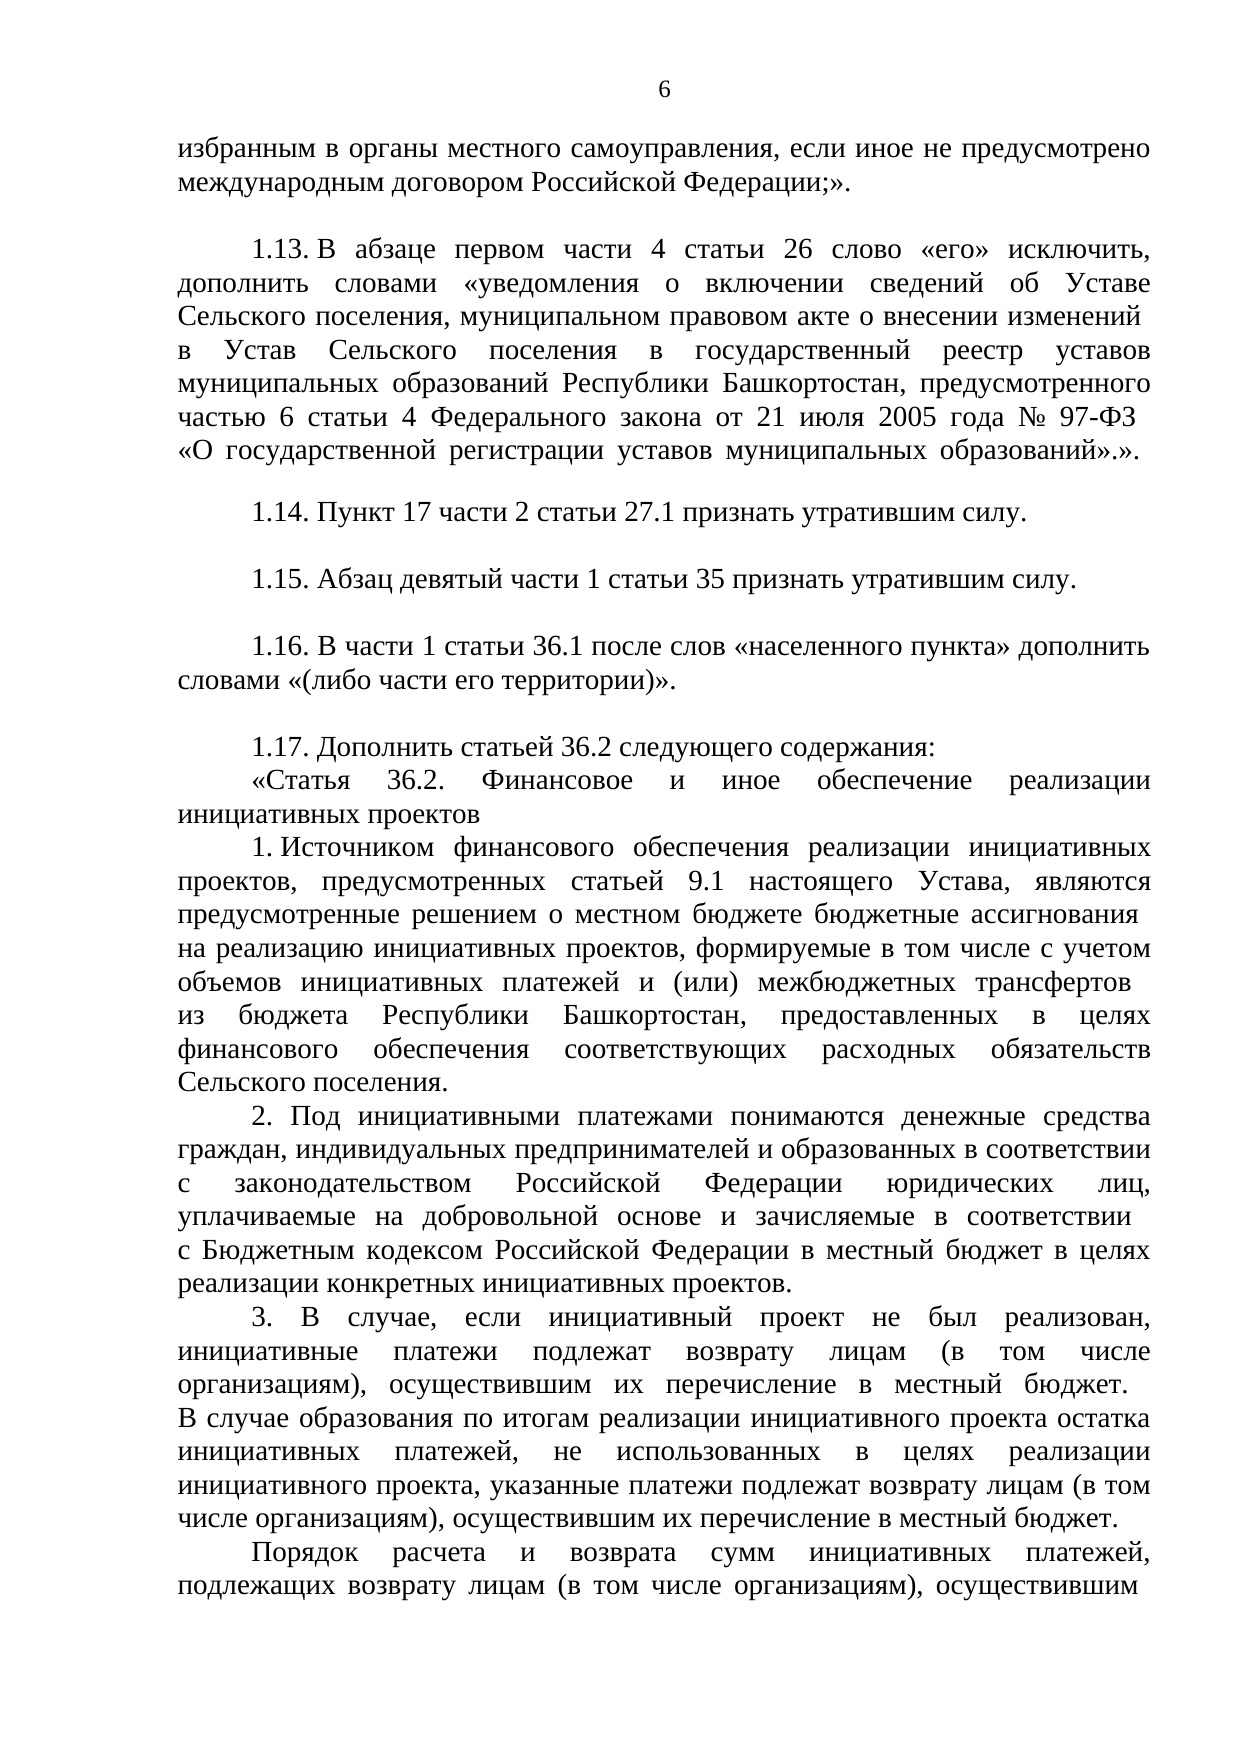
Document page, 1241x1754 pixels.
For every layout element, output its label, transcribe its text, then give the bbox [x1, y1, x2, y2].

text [177, 1534, 1152, 1601]
text 1.17. Дополнить статьей 36.2 следующего содержания: [177, 729, 1152, 762]
text 1.15. Абзац девятый части 1 статьи 35 признать утратившим силу. [177, 561, 1152, 595]
text 1. Источником финансового обеспечения реализации инициативных проектов, предусмотренных статьей 9.1 настоящего Устава, являются предусмотренные решением о местном бюджете бюджетные ассигнования на реализацию инициативных проектов, формируемые в том числе с учетом объемов инициативных платежей и (или) межбюджетных трансфертов из бюджета Республики Башкортостан, предоставленных в целях финансового обеспечения соответствующих расходных обязательств Сельского поселения. [177, 829, 1152, 1098]
text 1.13. В абзаце первом части 4 статьи 26 слово «его» исключить, дополнить словами «уведомления о включении сведений об Уставе Сельского поселения, муниципальном правовом акте о внесении изменений в Устав Сельского поселения в государственный реестр уставов муниципальных образований Республики Башкортостан, предусмотренного частью 6 статьи 4 Федерального закона от 21 июля 2005 года № 97-ФЗ «О государственной регистрации уставов муниципальных образований».». [177, 231, 1152, 494]
text 3. В случае, если инициативный проект не был реализован, инициативные платежи подлежат возврату лицам (в том числе организациям), осуществившим их перечисление в местный бюджет. В случае образования по итогам реализации инициативного проекта остатка инициативных платежей, не использованных в целях реализации инициативного проекта, указанные платежи подлежат возврату лицам (в том числе организациям), осуществившим их перечисление в местный бюджет. [177, 1299, 1152, 1534]
text «Статья 36.2. Финансовое и иное обеспечение реализации инициативных проектов [177, 762, 1152, 829]
text 2. Под инициативными платежами понимаются денежные средства граждан, индивидуальных предпринимателей и образованных в соответствии с законодательством Российской Федерации юридических лиц, уплачиваемые на добровольной основе и зачисляемые в соответствии с Бюджетным кодексом Российской Федерации в местный бюджет в целях реализации конкретных инициативных проектов. [177, 1098, 1152, 1299]
text 1.16. В части 1 статьи 36.1 после слов «населенного пункта» дополнить словами «(либо части его территории)». [177, 628, 1152, 695]
text 1.14. Пункт 17 части 2 статьи 27.1 признать утратившим силу. [177, 494, 1152, 528]
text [177, 131, 1152, 198]
